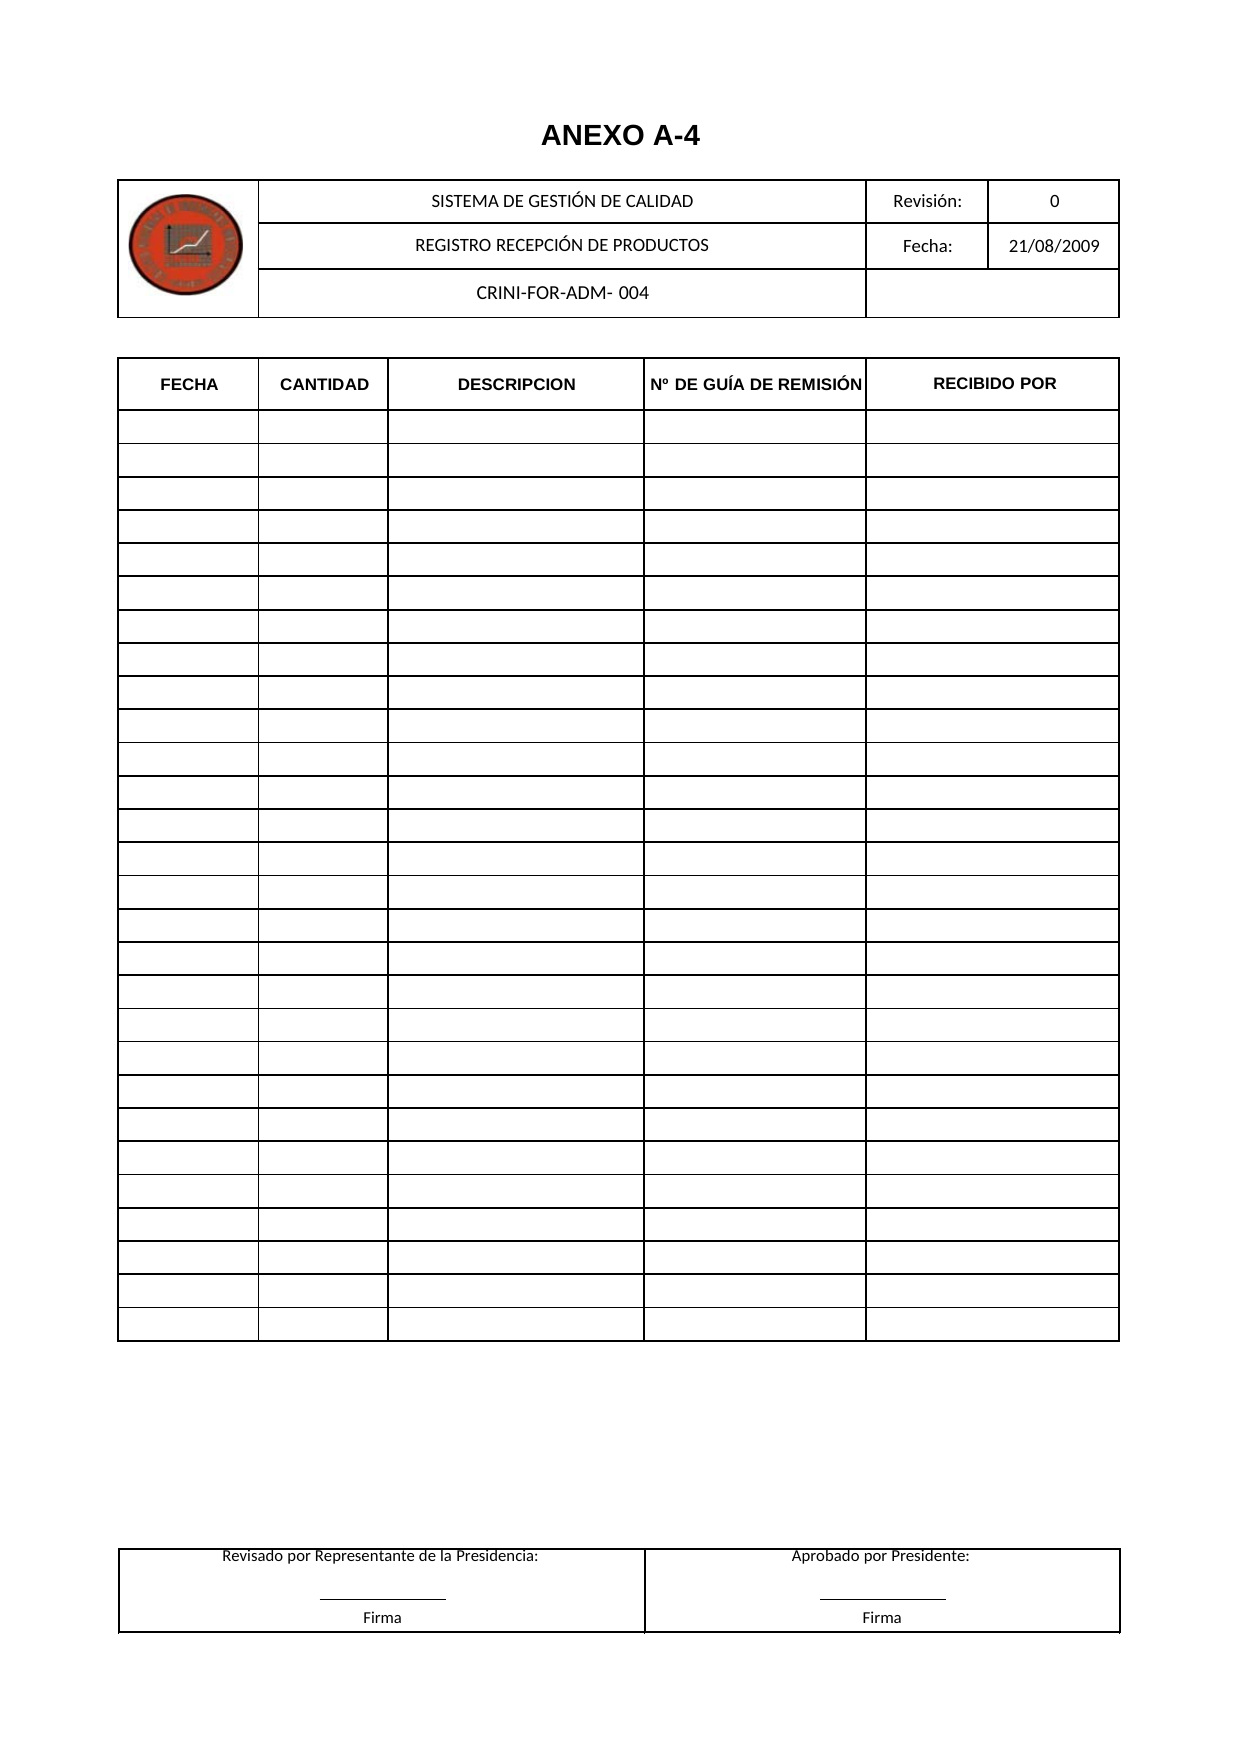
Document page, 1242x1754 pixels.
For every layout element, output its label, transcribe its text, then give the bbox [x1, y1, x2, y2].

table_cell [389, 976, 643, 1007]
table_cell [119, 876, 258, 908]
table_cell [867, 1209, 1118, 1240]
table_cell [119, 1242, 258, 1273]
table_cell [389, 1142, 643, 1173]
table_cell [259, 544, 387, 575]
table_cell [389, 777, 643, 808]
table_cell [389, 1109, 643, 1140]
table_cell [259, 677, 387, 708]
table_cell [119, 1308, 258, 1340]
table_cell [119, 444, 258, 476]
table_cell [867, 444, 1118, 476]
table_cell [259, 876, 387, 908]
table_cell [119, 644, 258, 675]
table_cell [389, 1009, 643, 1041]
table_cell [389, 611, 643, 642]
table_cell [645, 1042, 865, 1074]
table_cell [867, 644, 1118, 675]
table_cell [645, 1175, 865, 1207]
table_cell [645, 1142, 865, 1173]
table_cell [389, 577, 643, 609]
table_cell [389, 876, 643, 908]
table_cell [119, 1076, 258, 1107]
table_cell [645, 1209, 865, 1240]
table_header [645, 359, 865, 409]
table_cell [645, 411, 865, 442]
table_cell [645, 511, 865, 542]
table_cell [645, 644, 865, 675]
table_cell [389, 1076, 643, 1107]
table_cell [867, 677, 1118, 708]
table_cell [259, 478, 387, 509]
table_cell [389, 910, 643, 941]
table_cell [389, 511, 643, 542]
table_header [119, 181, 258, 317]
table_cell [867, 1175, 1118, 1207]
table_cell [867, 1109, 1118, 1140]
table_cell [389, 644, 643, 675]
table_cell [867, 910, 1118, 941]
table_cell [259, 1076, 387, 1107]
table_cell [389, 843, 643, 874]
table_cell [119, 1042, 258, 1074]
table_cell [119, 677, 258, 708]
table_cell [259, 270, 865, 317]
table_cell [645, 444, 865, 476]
text Revisado por Representante de la Presidencia: Aprobado por Presidente: [222, 1545, 1133, 1565]
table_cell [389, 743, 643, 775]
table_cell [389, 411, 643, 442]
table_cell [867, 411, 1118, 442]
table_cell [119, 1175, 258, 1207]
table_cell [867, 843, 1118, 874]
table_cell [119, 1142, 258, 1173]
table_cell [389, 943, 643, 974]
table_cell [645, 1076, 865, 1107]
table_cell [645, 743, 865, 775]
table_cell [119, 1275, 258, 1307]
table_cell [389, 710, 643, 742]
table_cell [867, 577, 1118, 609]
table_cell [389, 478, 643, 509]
text Firma Firma [363, 1607, 1133, 1627]
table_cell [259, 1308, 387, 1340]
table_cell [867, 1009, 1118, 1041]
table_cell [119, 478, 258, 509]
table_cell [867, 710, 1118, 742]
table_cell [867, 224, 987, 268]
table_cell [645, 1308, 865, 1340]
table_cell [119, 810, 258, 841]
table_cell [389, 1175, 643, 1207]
picture [128, 194, 244, 296]
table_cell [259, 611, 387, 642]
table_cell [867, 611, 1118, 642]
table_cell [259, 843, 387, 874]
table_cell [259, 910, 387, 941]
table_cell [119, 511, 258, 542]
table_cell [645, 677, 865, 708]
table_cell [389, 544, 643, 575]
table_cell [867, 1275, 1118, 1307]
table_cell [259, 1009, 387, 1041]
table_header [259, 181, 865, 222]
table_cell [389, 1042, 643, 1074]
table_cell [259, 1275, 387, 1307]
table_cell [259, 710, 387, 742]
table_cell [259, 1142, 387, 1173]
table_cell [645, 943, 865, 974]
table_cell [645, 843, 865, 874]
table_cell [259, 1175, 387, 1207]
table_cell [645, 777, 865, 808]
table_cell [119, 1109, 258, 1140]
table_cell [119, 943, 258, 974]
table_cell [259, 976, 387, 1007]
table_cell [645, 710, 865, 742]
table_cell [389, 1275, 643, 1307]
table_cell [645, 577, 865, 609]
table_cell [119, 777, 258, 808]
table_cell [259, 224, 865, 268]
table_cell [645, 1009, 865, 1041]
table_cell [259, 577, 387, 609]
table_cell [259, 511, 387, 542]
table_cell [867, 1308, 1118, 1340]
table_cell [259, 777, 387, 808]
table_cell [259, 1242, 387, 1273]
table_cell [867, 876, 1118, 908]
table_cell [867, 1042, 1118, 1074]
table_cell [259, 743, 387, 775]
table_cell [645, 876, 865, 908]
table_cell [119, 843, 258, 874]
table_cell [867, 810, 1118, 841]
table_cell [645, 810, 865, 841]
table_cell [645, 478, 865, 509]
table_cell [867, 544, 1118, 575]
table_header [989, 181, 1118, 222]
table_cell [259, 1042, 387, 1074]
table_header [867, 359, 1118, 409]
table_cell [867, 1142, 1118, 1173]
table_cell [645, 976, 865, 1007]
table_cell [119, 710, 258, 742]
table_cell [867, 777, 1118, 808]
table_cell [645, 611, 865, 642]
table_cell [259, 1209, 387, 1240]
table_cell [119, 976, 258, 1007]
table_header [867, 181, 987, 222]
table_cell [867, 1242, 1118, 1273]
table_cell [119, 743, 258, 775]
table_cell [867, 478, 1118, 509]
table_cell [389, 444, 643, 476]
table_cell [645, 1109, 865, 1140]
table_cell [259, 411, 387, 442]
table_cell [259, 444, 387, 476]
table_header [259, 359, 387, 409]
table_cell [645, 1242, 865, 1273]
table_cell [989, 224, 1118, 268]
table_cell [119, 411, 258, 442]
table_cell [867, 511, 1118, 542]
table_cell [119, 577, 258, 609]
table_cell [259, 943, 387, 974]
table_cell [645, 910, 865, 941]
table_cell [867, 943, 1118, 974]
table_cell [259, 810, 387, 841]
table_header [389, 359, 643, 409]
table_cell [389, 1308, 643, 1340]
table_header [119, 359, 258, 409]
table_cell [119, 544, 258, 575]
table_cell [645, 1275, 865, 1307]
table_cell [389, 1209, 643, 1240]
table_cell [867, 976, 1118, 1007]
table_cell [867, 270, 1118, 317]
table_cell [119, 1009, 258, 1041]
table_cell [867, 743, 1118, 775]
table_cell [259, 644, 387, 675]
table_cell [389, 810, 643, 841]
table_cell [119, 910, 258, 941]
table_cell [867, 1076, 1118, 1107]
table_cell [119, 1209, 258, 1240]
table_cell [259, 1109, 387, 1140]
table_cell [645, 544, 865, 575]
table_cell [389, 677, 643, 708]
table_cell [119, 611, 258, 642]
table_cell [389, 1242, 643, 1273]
